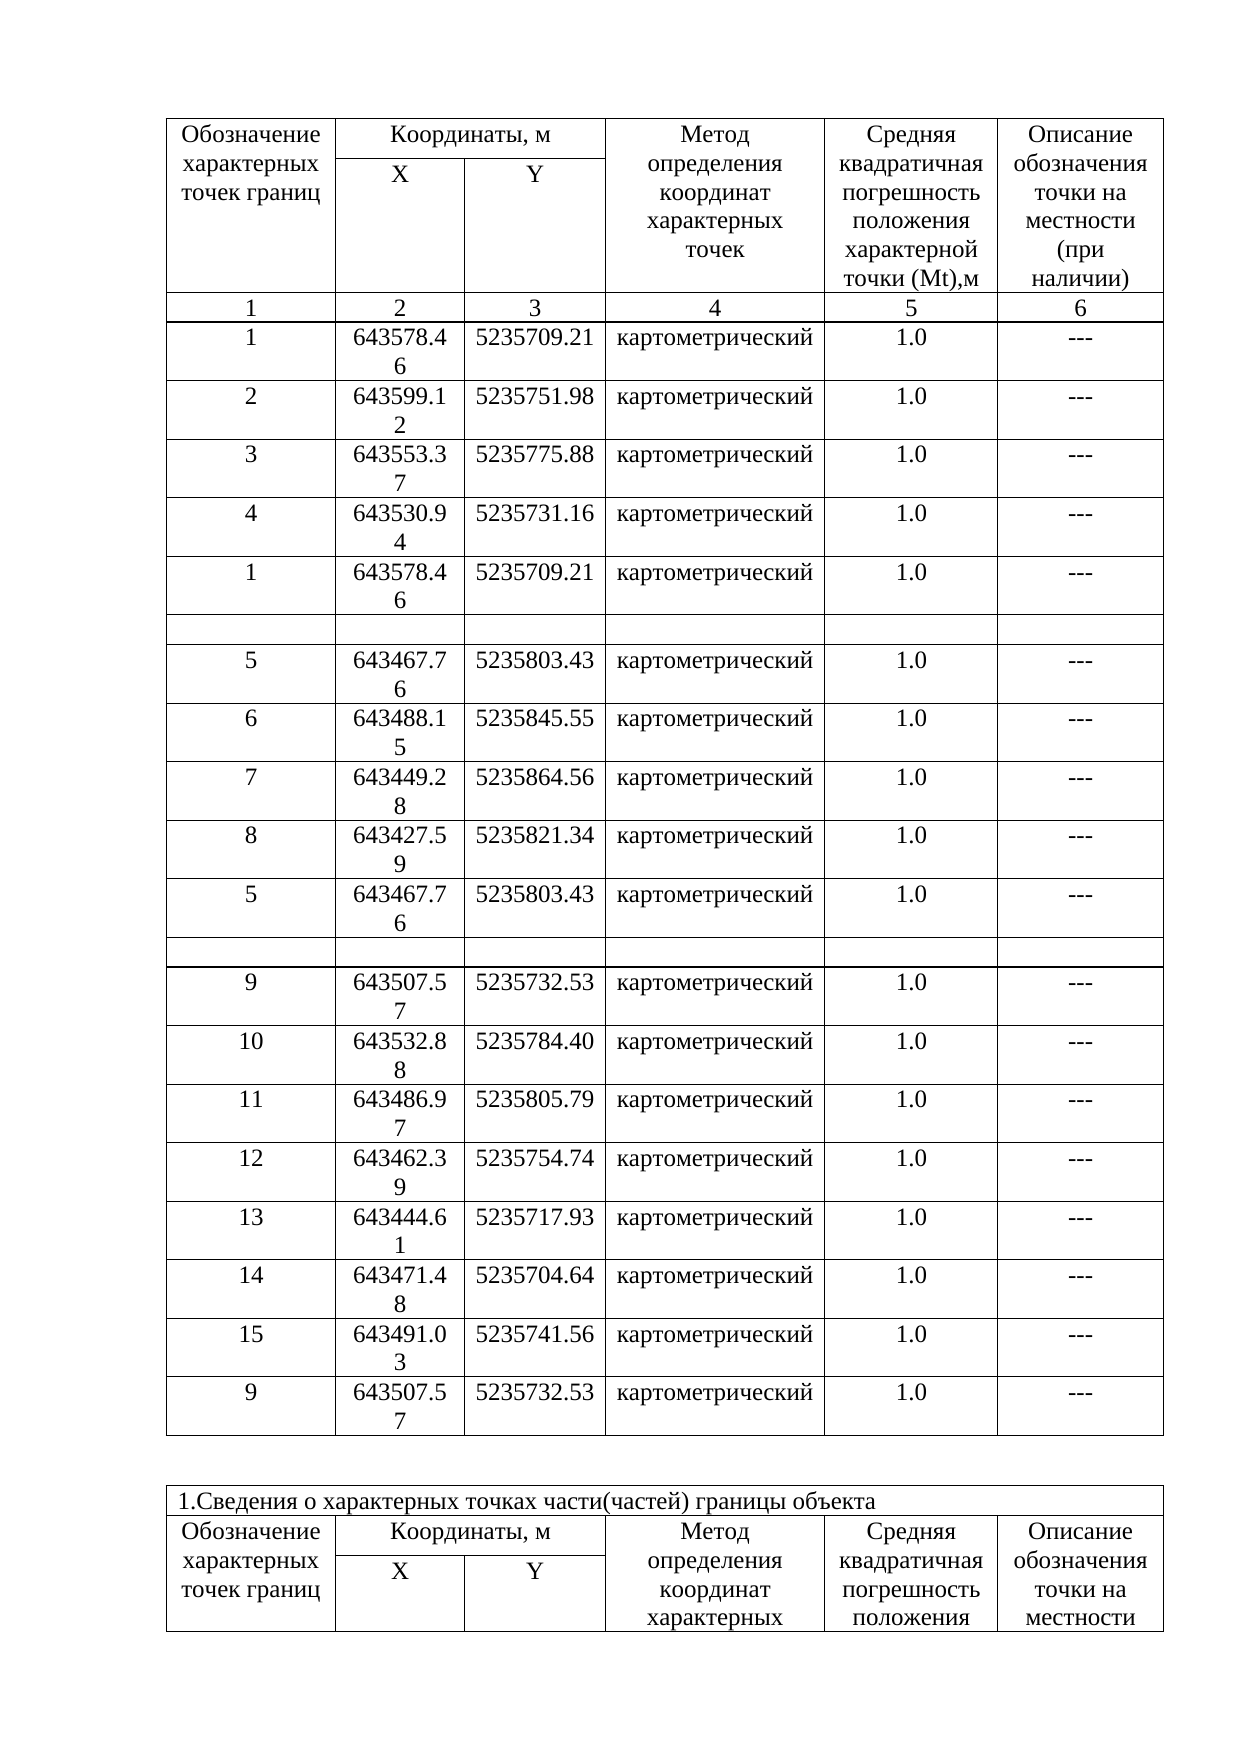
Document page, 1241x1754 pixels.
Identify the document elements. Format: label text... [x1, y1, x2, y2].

table_cell 6 [998, 293, 1163, 321]
table_cell [465, 615, 605, 644]
table_cell --- [998, 1026, 1163, 1083]
table_cell картометрический [606, 1085, 824, 1142]
table_cell 1.0 [825, 1260, 997, 1318]
table_cell 1.0 [825, 821, 997, 878]
table_cell 1.0 [825, 1377, 997, 1435]
table_cell Метод определения координат характерных точек [606, 1516, 824, 1631]
table_cell 4 [167, 498, 335, 556]
table_cell 2 [336, 293, 464, 321]
table_cell 1 [167, 323, 335, 380]
table_cell Описание обозначения точки на местности (при наличии) [998, 1516, 1163, 1631]
table_cell 1 [167, 557, 335, 614]
table_cell 6 [167, 704, 335, 761]
table_cell 5235731.16 [465, 498, 605, 556]
table_cell картометрический [606, 557, 824, 614]
table_cell картометрический [606, 1319, 824, 1376]
table_cell 643532.88 [336, 1026, 464, 1083]
table_cell Y [465, 159, 605, 292]
table_cell Обозначение характерных точек границ [167, 119, 335, 292]
table_cell 643462.39 [336, 1143, 464, 1201]
table_cell 643486.97 [336, 1085, 464, 1142]
table_cell 1.0 [825, 645, 997, 702]
table_cell 643471.48 [336, 1260, 464, 1318]
table_cell 3 [167, 440, 335, 497]
table_cell Х [336, 1556, 464, 1631]
table_cell --- [998, 1377, 1163, 1435]
table_cell --- [998, 704, 1163, 761]
table_cell картометрический [606, 1143, 824, 1201]
table_cell Х [336, 159, 464, 292]
table_cell [825, 615, 997, 644]
table_cell 5 [167, 645, 335, 702]
table_cell --- [998, 645, 1163, 702]
table_cell 643467.76 [336, 879, 464, 937]
table_cell картометрический [606, 879, 824, 937]
table_cell 643553.37 [336, 440, 464, 497]
table_cell [825, 938, 997, 966]
table_cell 7 [167, 762, 335, 819]
table_cell Метод определения координат характерных точек [606, 119, 824, 292]
table_cell картометрический [606, 323, 824, 380]
table_cell [606, 615, 824, 644]
table_cell --- [998, 1085, 1163, 1142]
table_cell 1.0 [825, 557, 997, 614]
table_cell --- [998, 557, 1163, 614]
table_cell картометрический [606, 1377, 824, 1435]
table_cell 1.0 [825, 381, 997, 438]
table_cell --- [998, 968, 1163, 1025]
table_cell 5235805.79 [465, 1085, 605, 1142]
table_cell картометрический [606, 968, 824, 1025]
table_cell [336, 615, 464, 644]
table_cell 5235821.34 [465, 821, 605, 878]
table_cell картометрический [606, 704, 824, 761]
table_cell 643578.46 [336, 557, 464, 614]
table_cell 643599.12 [336, 381, 464, 438]
table_cell 1.0 [825, 323, 997, 380]
table_cell 5235803.43 [465, 645, 605, 702]
table_cell 1.0 [825, 1143, 997, 1201]
table_cell картометрический [606, 821, 824, 878]
table_cell 15 [167, 1319, 335, 1376]
table_cell --- [998, 1319, 1163, 1376]
table_cell картометрический [606, 1260, 824, 1318]
table_cell --- [998, 762, 1163, 819]
table_cell 5235754.74 [465, 1143, 605, 1201]
table_cell картометрический [606, 1202, 824, 1259]
table_cell 5235709.21 [465, 557, 605, 614]
table_cell 5235775.88 [465, 440, 605, 497]
table_cell 5235751.98 [465, 381, 605, 438]
table_cell 14 [167, 1260, 335, 1318]
table_cell --- [998, 1260, 1163, 1318]
table_cell --- [998, 879, 1163, 937]
table_cell картометрический [606, 381, 824, 438]
table_cell --- [998, 1202, 1163, 1259]
table_cell 2 [167, 381, 335, 438]
table_cell Координаты, м [336, 119, 605, 158]
table_cell 1.0 [825, 879, 997, 937]
table_cell 5 [167, 879, 335, 937]
table_cell --- [998, 1143, 1163, 1201]
table_cell --- [998, 498, 1163, 556]
table_cell [465, 938, 605, 966]
table_cell Средняя квадратичная погрешность положения характерной точки (Мt),м [825, 119, 997, 292]
table_cell 13 [167, 1202, 335, 1259]
table_cell 5235741.56 [465, 1319, 605, 1376]
table_cell 5235845.55 [465, 704, 605, 761]
table_cell 643530.94 [336, 498, 464, 556]
table_cell 5235709.21 [465, 323, 605, 380]
table_cell --- [998, 821, 1163, 878]
table_cell 643507.57 [336, 1377, 464, 1435]
table_cell 643578.46 [336, 323, 464, 380]
table_cell 5235732.53 [465, 968, 605, 1025]
table_cell 8 [167, 821, 335, 878]
table_cell 5235864.56 [465, 762, 605, 819]
table_cell 5235732.53 [465, 1377, 605, 1435]
table_cell картометрический [606, 440, 824, 497]
table_cell --- [998, 323, 1163, 380]
table_cell 11 [167, 1085, 335, 1142]
table_cell Описание обозначения точки на местности (при наличии) [998, 119, 1163, 292]
table_cell 1.0 [825, 1085, 997, 1142]
table_cell 12 [167, 1143, 335, 1201]
table_cell 1.0 [825, 1319, 997, 1376]
table_cell [998, 615, 1163, 644]
table_cell 5235784.40 [465, 1026, 605, 1083]
table_cell Средняя квадратичная погрешность положения характерной точки (Мt),м [825, 1516, 997, 1631]
table_cell 3 [465, 293, 605, 321]
table_cell [167, 938, 335, 966]
table_cell 5 [825, 293, 997, 321]
table_cell 1.0 [825, 1202, 997, 1259]
table_cell 5235717.93 [465, 1202, 605, 1259]
table_cell 1.0 [825, 704, 997, 761]
table_cell 1 [167, 293, 335, 321]
table_cell Y [465, 1556, 605, 1631]
table_cell 9 [167, 968, 335, 1025]
table_cell 9 [167, 1377, 335, 1435]
table_cell 5235704.64 [465, 1260, 605, 1318]
table_cell [606, 938, 824, 966]
table_cell 1.0 [825, 440, 997, 497]
table_cell картометрический [606, 1026, 824, 1083]
table_cell 4 [606, 293, 824, 321]
table_cell 1.0 [825, 968, 997, 1025]
table_cell 643449.28 [336, 762, 464, 819]
table_cell картометрический [606, 498, 824, 556]
table_cell [336, 938, 464, 966]
table_header 1.Сведения о характерных точках части(частей) границы объекта [167, 1486, 1163, 1515]
table_cell 643444.61 [336, 1202, 464, 1259]
table_cell 1.0 [825, 498, 997, 556]
table_cell 10 [167, 1026, 335, 1083]
table_cell 1.0 [825, 1026, 997, 1083]
table_cell 643491.03 [336, 1319, 464, 1376]
table_cell [998, 938, 1163, 966]
table_cell [167, 615, 335, 644]
table_cell Координаты, м [336, 1516, 605, 1555]
table_cell 643467.76 [336, 645, 464, 702]
table_cell картометрический [606, 762, 824, 819]
table_cell 1.0 [825, 762, 997, 819]
table_cell картометрический [606, 645, 824, 702]
table_cell Обозначение характерных точек границ [167, 1516, 335, 1631]
table_cell 5235803.43 [465, 879, 605, 937]
table_cell --- [998, 440, 1163, 497]
table_cell --- [998, 381, 1163, 438]
table_cell 643488.15 [336, 704, 464, 761]
table_cell 643427.59 [336, 821, 464, 878]
table_cell 643507.57 [336, 968, 464, 1025]
